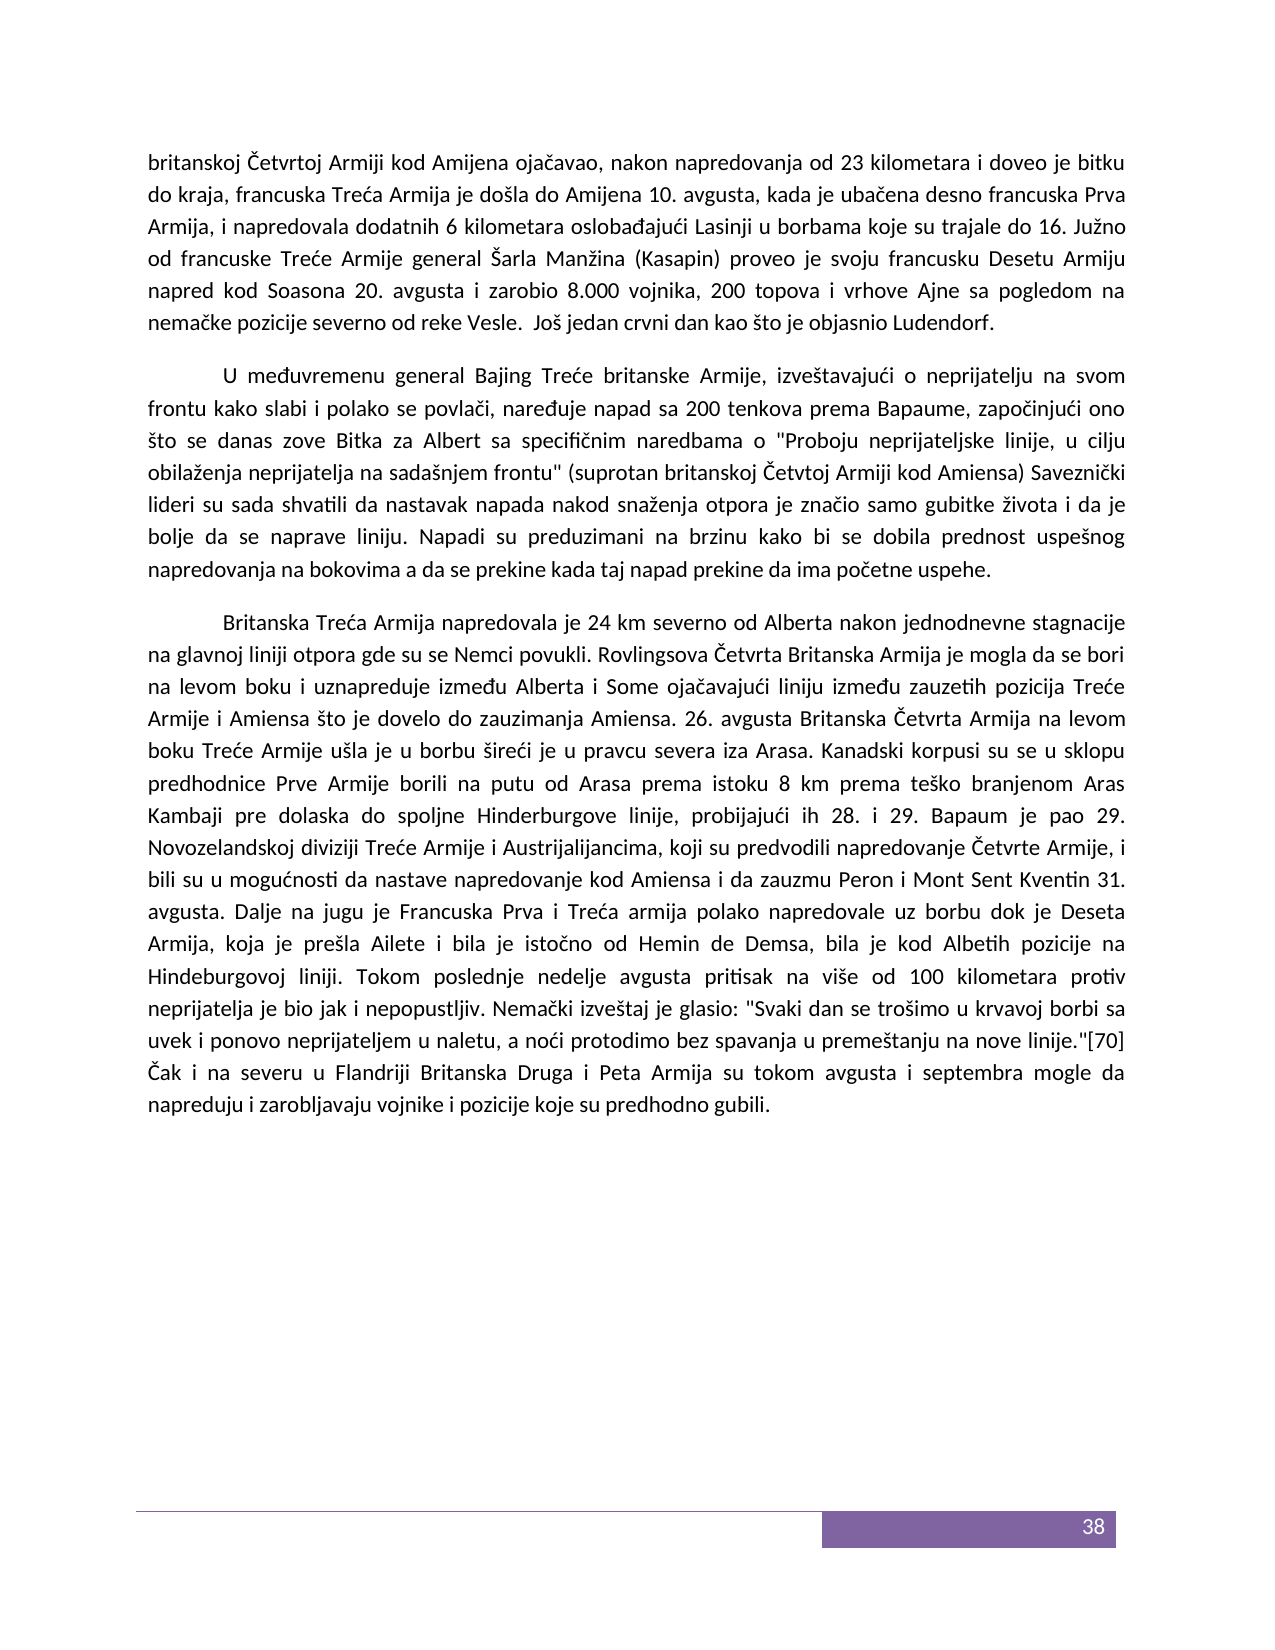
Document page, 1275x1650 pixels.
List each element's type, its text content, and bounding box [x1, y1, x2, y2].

text Britanska Treća Armija napredovala je 24 km severno od Alberta nakon jednodnevne stagnacije na glavnoj liniji otpora gde su se Nemci povukli. Rovlingsova Četvrta Britanska Armija je mogla da se bori na levom boku i uznapreduje između Alberta i Some ojačavajući liniju između zauzetih pozicija Treće Armije i Amiensa što je dovelo do zauzimanja Amiensa. 26. avgusta Britanska Četvrta Armija na levom boku Treće Armije ušla je u borbu šireći je u pravcu severa iza Arasa. Kanadski korpusi su se u sklopu predhodnice Prve Armije borili na putu od Arasa prema istoku 8 km prema teško branjenom Aras Kambaji pre dolaska do spoljne Hinderburgove linije, probijajući ih 28. i 29. Bapaum je pao 29. Novozelandskoj diviziji Treće Armije i Austrijalijancima, koji su predvodili napredovanje Četvrte Armije, i bili su u mogućnosti da nastave napredovanje kod Amiensa i da zauzmu Peron i Mont Sent Kventin 31. avgusta. Dalje na jugu je Francuska Prva i Treća armija polako napredovale uz borbu dok je Deseta Armija, koja je prešla Ailete i bila je istočno od Hemin de Demsa, bila je kod Albetih pozicije na Hindeburgovoj liniji. Tokom poslednje nedelje avgusta pritisak na više od 100 kilometara protiv neprijatelja je bio jak i nepopustljiv. Nemački izveštaj je glasio: "Svaki dan se trošimo u krvavoj borbi sa uvek i ponovo neprijateljem u naletu, a noći protodimo bez spavanja u premeštanju na nove linije."[70] Čak i na severu u Flandriji Britanska Druga i Peta Armija su tokom avgusta i septembra mogle da napreduju i zarobljavaju vojnike i pozicije koje su predhodno gubili. [148, 608, 1127, 1118]
text U međuvremenu general Bajing Treće britanske Armije, izveštavajući o neprijatelju na svom frontu kako slabi i polako se povlači, naređuje napad sa 200 tenkova prema Bapaume, započinjući ono što se danas zove Bitka za Albert sa specifičnim naredbama o "Proboju neprijateljske linije, u cilju obilaženja neprijatelja na sadašnjem frontu" (suprotan britanskoj Četvtoj Armiji kod Amiensa) Saveznički lideri su sada shvatili da nastavak napada nakod snaženja otpora je značio samo gubitke života i da je bolje da se naprave liniju. Napadi su preduzimani na brzinu kako bi se dobila prednost uspešnog napredovanja na bokovima a da se prekine kada taj napad prekine da ima početne uspehe. [148, 362, 1127, 583]
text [148, 148, 1127, 337]
